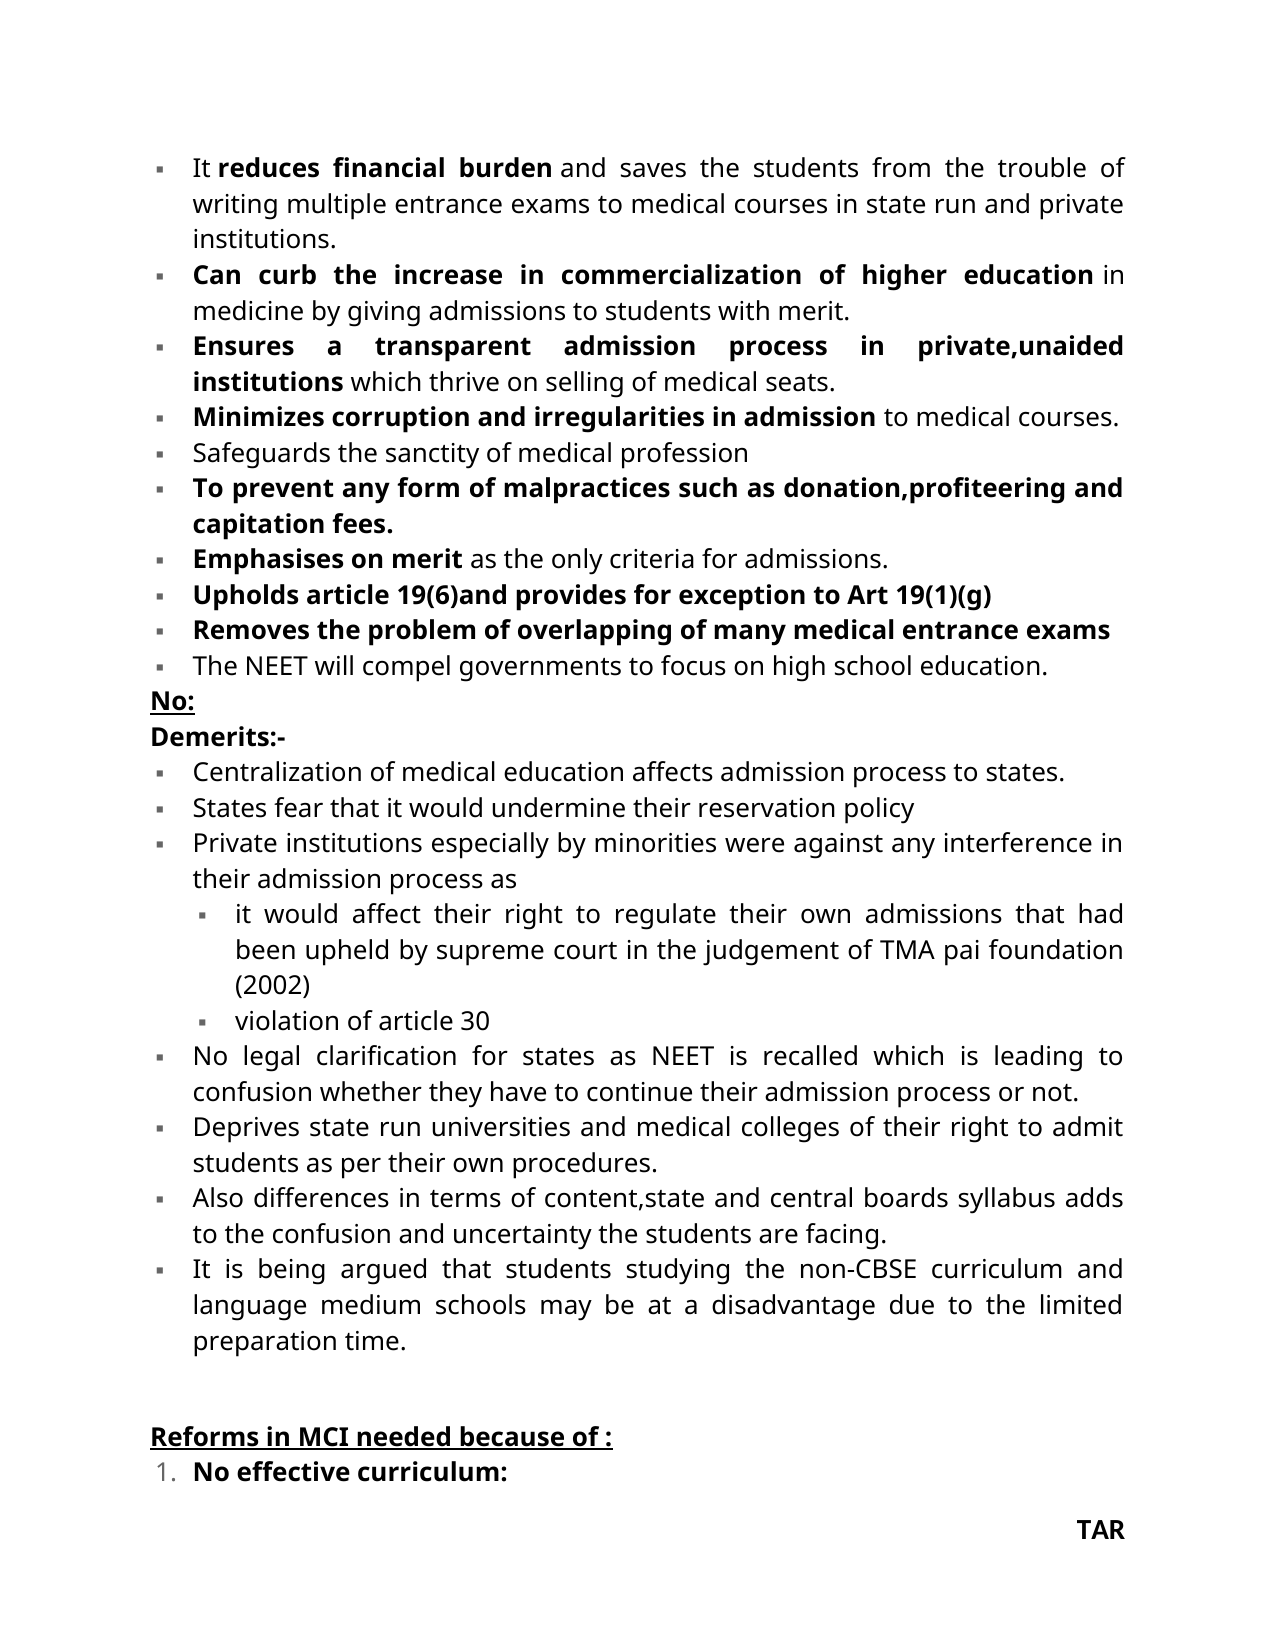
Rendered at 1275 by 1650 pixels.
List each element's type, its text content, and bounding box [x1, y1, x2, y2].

list Ensures a transparent admission process in private,unaided institutions which thrive on selling of medical seats. [155, 328, 1125, 399]
list The NEET will compel governments to focus on high school education. [155, 647, 1125, 683]
list violation of article 30 [197, 1002, 1125, 1038]
list Upholds article 19(6)and provides for exception to Art 19(1)(g) [155, 576, 1125, 612]
list States fear that it would undermine their reservation policy [155, 789, 1125, 825]
list Deprives state run universities and medical colleges of their right to admit students as per their own procedures. [155, 1109, 1125, 1180]
list It reduces financial burden and saves the students from the trouble of writing multiple entrance exams to medical courses in state run and private institutions. [155, 150, 1125, 257]
list No legal clarification for states as NEET is recalled which is leading to confusion whether they have to continue their admission process or not. [155, 1038, 1125, 1109]
list It is being argued that students studying the non-CBSE curriculum and language medium schools may be at a disadvantage due to the limited preparation time. [155, 1251, 1125, 1358]
list Can curb the increase in commercialization of higher education in medicine by giving admissions to students with merit. [155, 257, 1125, 328]
text No: [150, 683, 1125, 718]
text Demerits:- [150, 718, 1125, 754]
list Safeguards the sanctity of medical profession [155, 434, 1125, 470]
text Reforms in MCI needed because of : [150, 1418, 1125, 1454]
list it would affect their right to regulate their own admissions that had been upheld by supreme court in the judgement of TMA pai foundation (2002) [197, 896, 1125, 1002]
list Minimizes corruption and irregularities in admission to medical courses. [155, 399, 1125, 434]
list Emphasises on merit as the only criteria for admissions. [155, 541, 1125, 576]
list Private institutions especially by minorities were against any interference in their admission process as [155, 825, 1125, 896]
list No effective curriculum: [155, 1454, 1125, 1489]
list To prevent any form of malpractices such as donation,profiteering and capitation fees. [155, 470, 1125, 541]
list Centralization of medical education affects admission process to states. [155, 754, 1125, 789]
list Removes the problem of overlapping of many medical entrance exams [155, 612, 1125, 647]
list Also differences in terms of content,state and central boards syllabus adds to the confusion and uncertainty the students are facing. [155, 1180, 1125, 1251]
